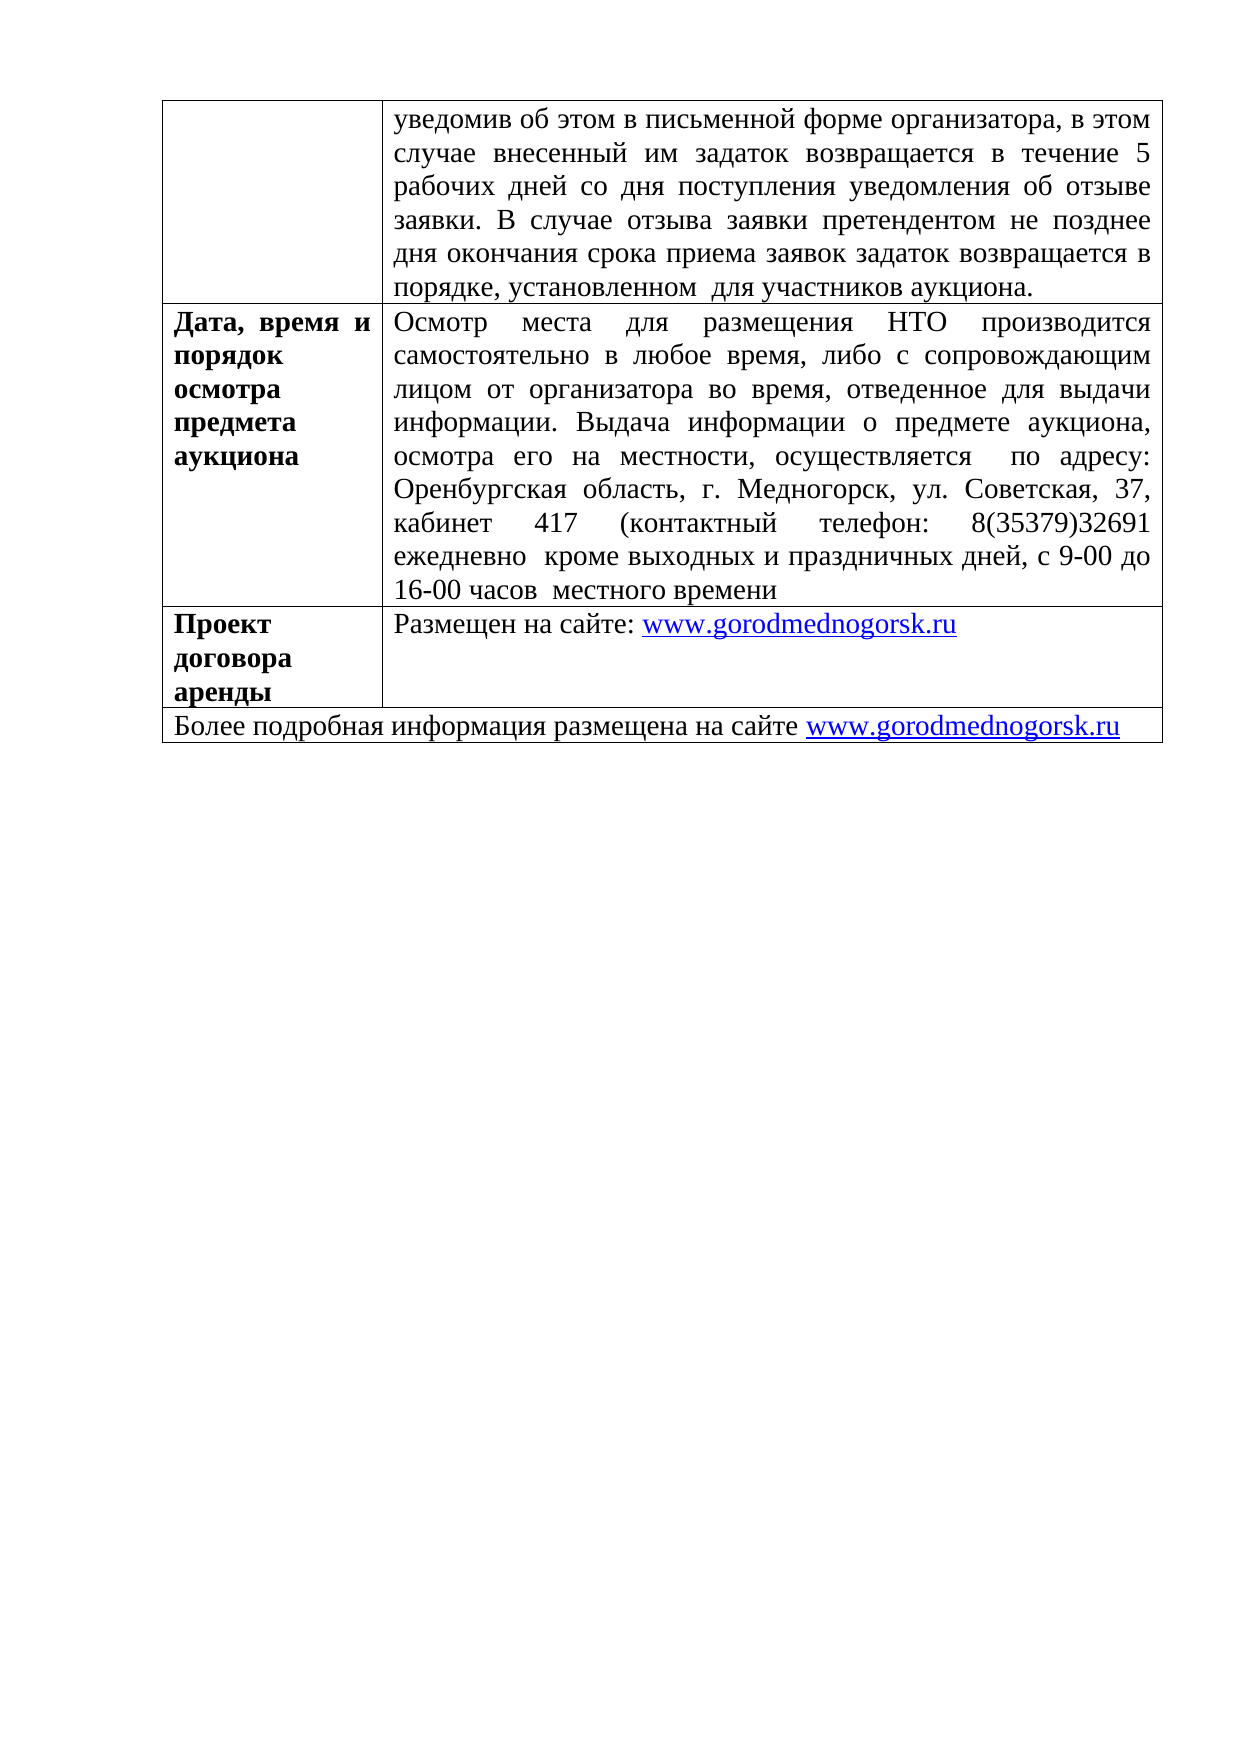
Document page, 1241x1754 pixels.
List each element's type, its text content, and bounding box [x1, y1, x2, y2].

table_cell Дата, время и порядок осмотра предмета аукциона [163, 304, 382, 606]
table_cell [383, 101, 1162, 303]
table_cell Осмотр места для размещения НТО производится самостоятельно в любое время, либо с сопровождающим лицом от организатора во время, отведенное для выдачи информации. Выдача информации о предмете аукциона, осмотра его на местности, осуществляется по адресу: Оренбургская область, г. Медногорск, ул. Советская, 37, кабинет 417 (контактный телефон: 8(35379)32691 ежедневно кроме выходных и праздничных дней, с 9-00 до 16-00 часов местного времени [383, 304, 1162, 606]
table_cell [163, 101, 382, 303]
table_cell Проект договора аренды [163, 607, 382, 707]
table_cell Более подробная информация размещена на сайте www.gorodmednogorsk.ru [163, 708, 1162, 742]
table_cell Размещен на сайте: www.gorodmednogorsk.ru [383, 607, 1162, 707]
